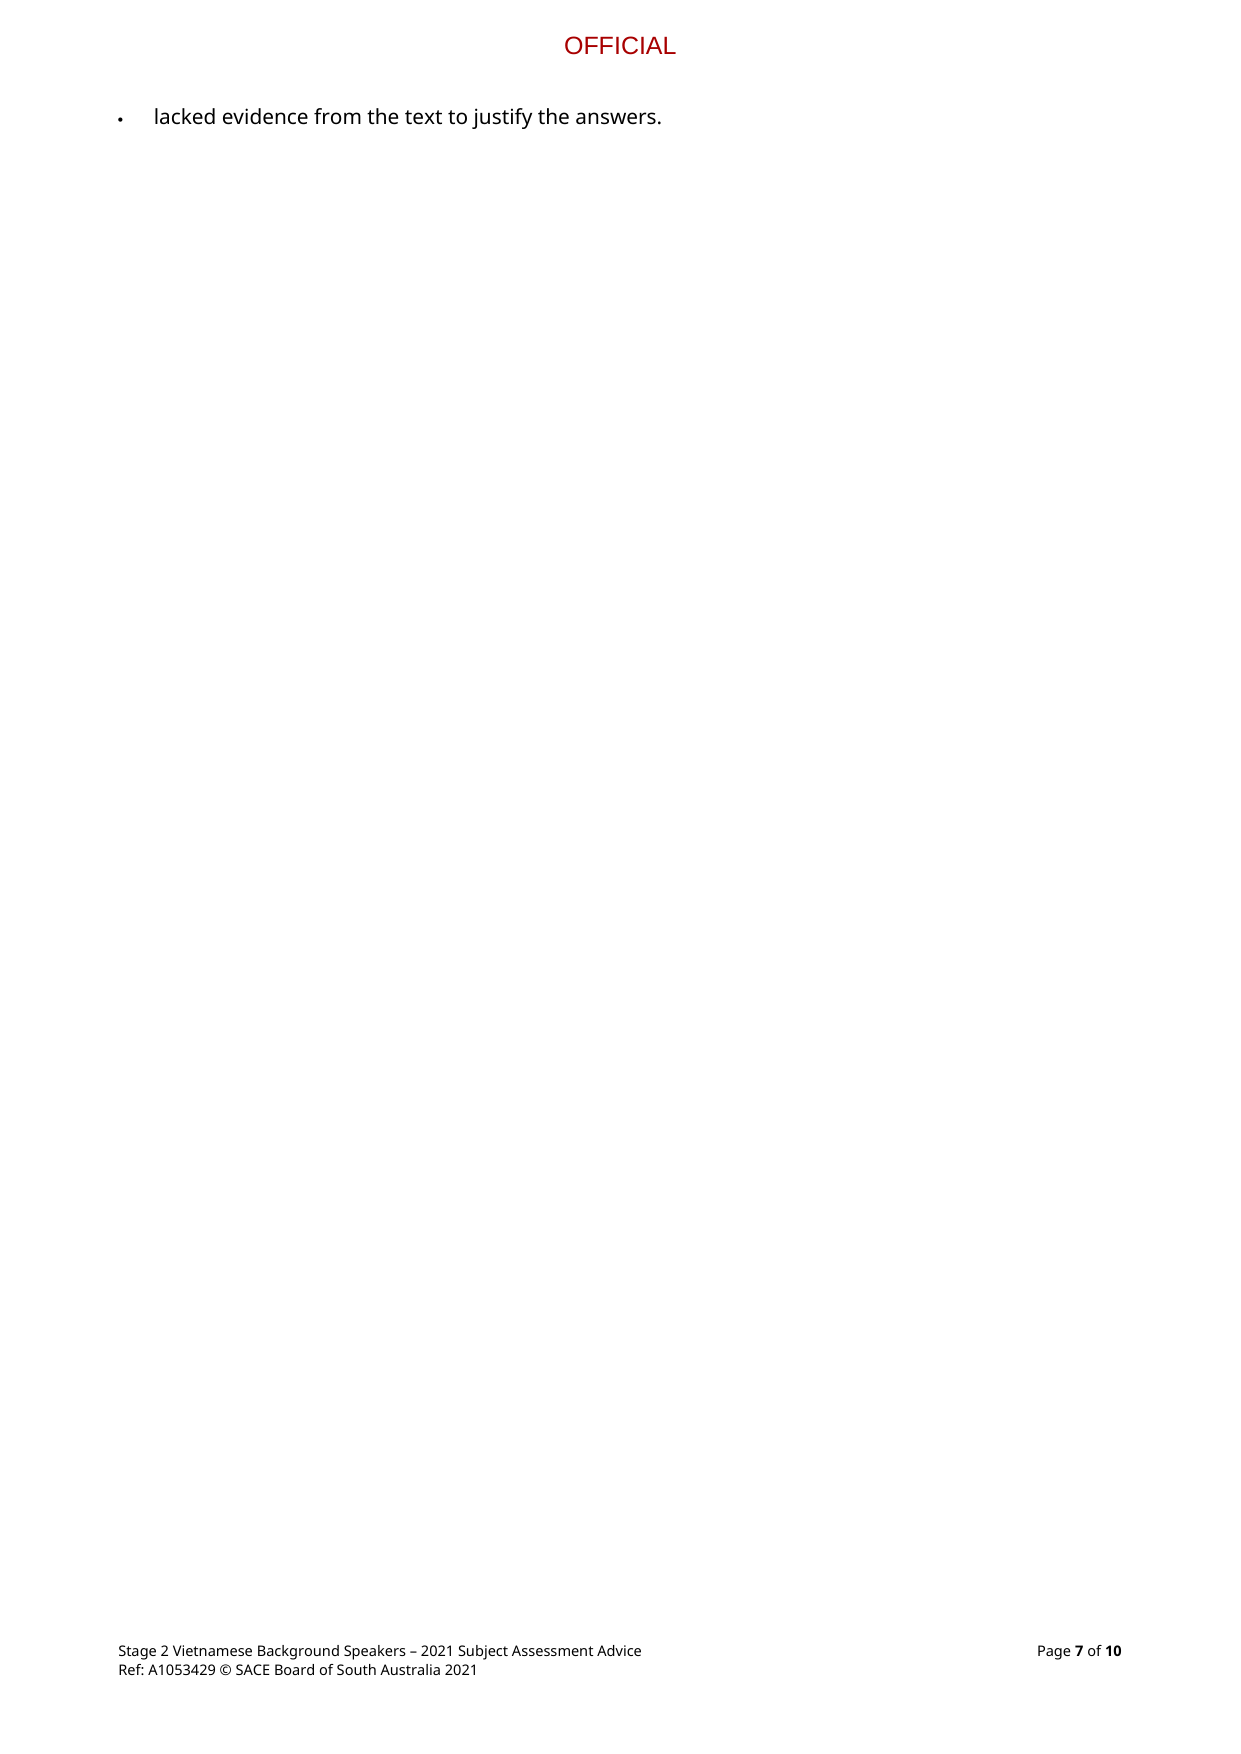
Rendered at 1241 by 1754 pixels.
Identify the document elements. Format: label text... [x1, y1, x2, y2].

text lacked evidence from the text to justify the answers. [118, 102, 1122, 130]
